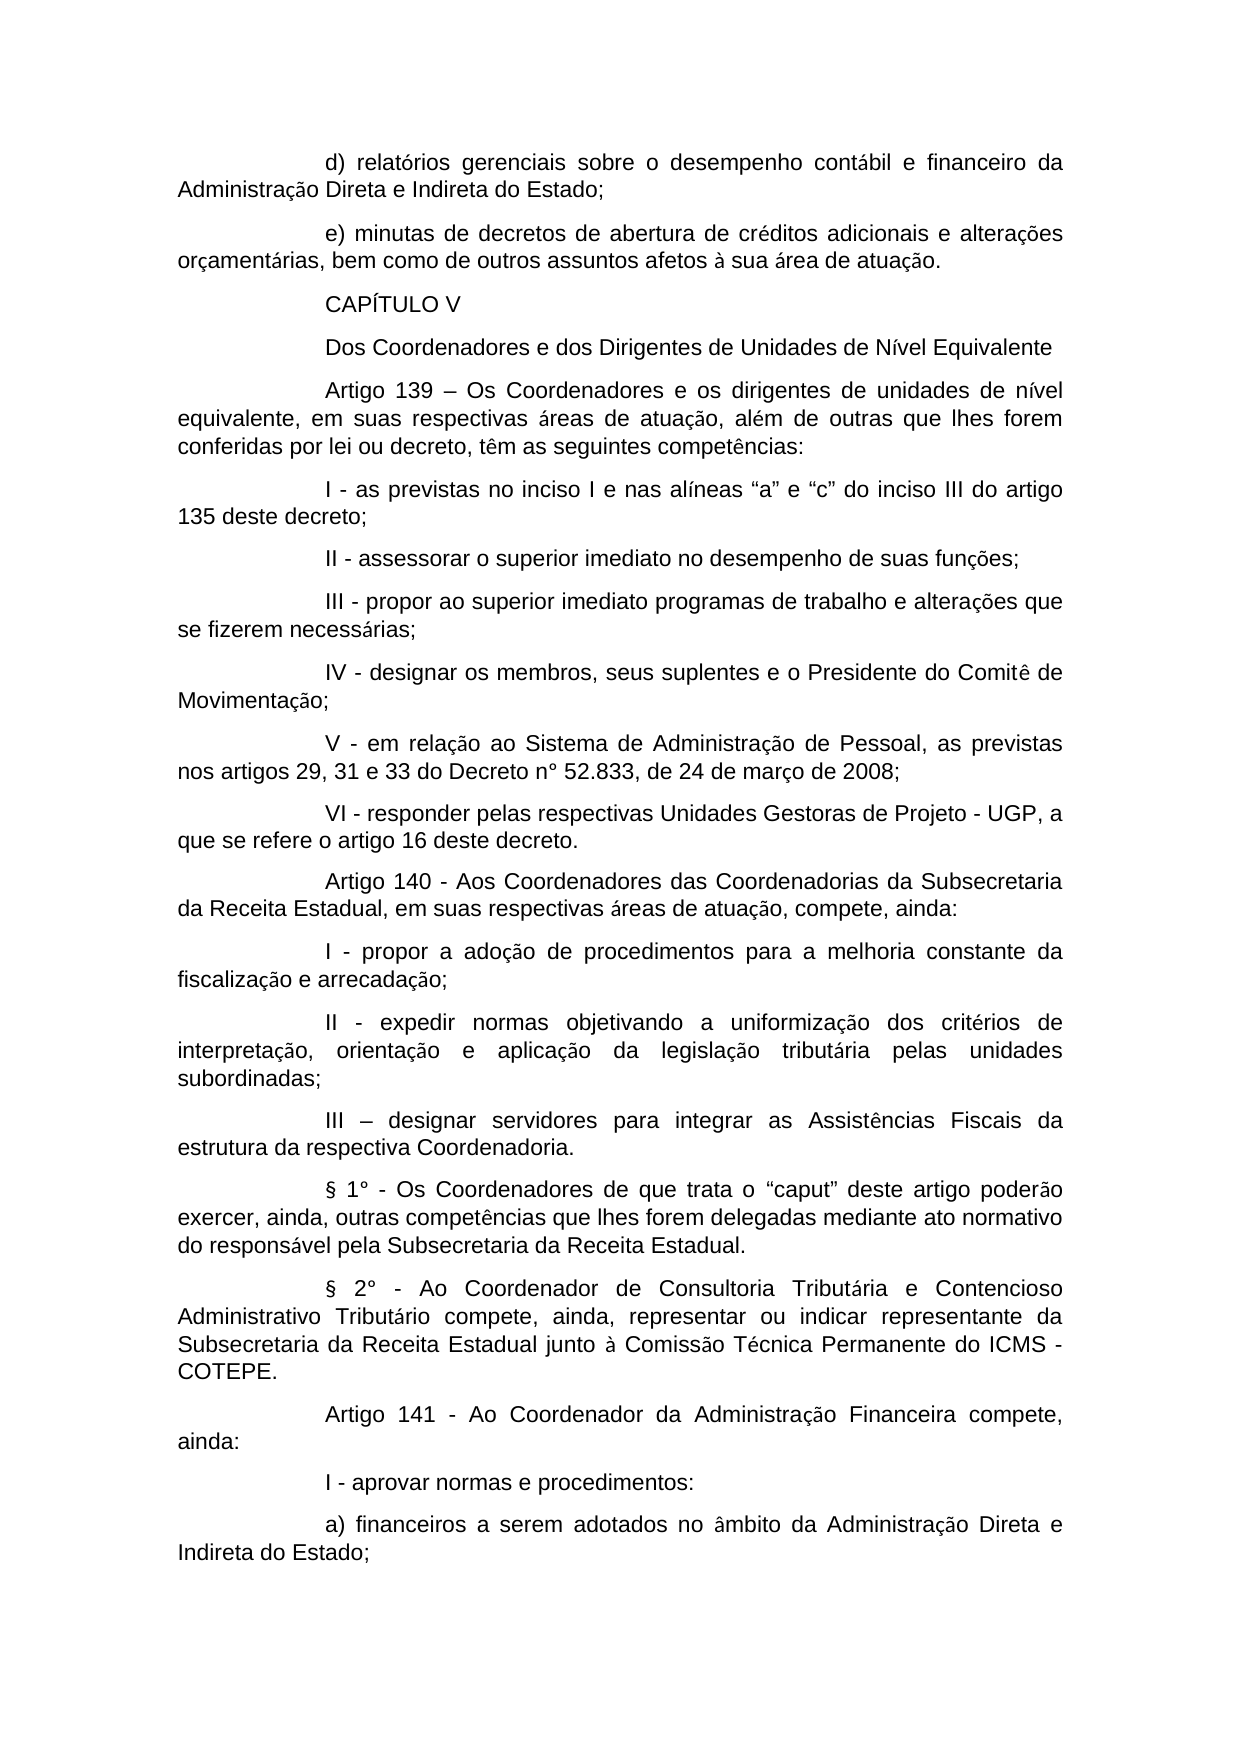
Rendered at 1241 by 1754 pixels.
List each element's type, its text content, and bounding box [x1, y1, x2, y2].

text I - propor a adoção de procedimentos para a melhoria constante da fiscalização e arrecadação; [177, 937, 1063, 993]
text Dos Coordenadores e dos Dirigentes de Unidades de Nível Equivalente [177, 333, 1063, 361]
text e) minutas de decretos de abertura de créditos adicionais e alterações orçamentárias, bem como de outros assuntos afetos à sua área de atuação. [177, 219, 1063, 275]
text I - aprovar normas e procedimentos: [177, 1469, 1063, 1495]
text CAPÍTULO V [177, 290, 1063, 318]
text Artigo 141 - Ao Coordenador da Administração Financeira compete, ainda: [177, 1400, 1063, 1454]
text IV - designar os membros, seus suplentes e o Presidente do Comitê de Movimentação; [177, 658, 1063, 714]
text Artigo 140 - Aos Coordenadores das Coordenadorias da Subsecretaria da Receita Estadual, em suas respectivas áreas de atuação, compete, ainda: [177, 868, 1063, 922]
text VI - responder pelas respectivas Unidades Gestoras de Projeto - UGP, a que se refere o artigo 16 deste decreto. [177, 800, 1063, 853]
text a) financeiros a serem adotados no âmbito da Administração Direta e Indireta do Estado; [177, 1510, 1063, 1565]
text I - as previstas no inciso I e nas alíneas “a” e “c” do inciso III do artigo 135 deste decreto; [177, 475, 1063, 529]
text III - propor ao superior imediato programas de trabalho e alterações que se fizerem necessárias; [177, 587, 1063, 643]
text Artigo 139 – Os Coordenadores e os dirigentes de unidades de nível equivalente, em suas respectivas áreas de atuação, além de outras que lhes forem conferidas por lei ou decreto, têm as seguintes competências: [177, 376, 1063, 460]
text II - assessorar o superior imediato no desempenho de suas funções; [177, 544, 1063, 572]
text II - expedir normas objetivando a uniformização dos critérios de interpretação, orientação e aplicação da legislação tributária pelas unidades subordinadas; [177, 1008, 1063, 1091]
text d) relatórios gerenciais sobre o desempenho contábil e financeiro da Administração Direta e Indireta do Estado; [177, 148, 1063, 204]
text § 2º - Ao Coordenador de Consultoria Tributária e Contencioso Administrativo Tributário compete, ainda, representar ou indicar representante da Subsecretaria da Receita Estadual junto à Comissão Técnica Permanente do ICMS - COTEPE. [177, 1274, 1063, 1385]
text III – designar servidores para integrar as Assistências Fiscais da estrutura da respectiva Coordenadoria. [177, 1106, 1063, 1160]
text V - em relação ao Sistema de Administração de Pessoal, as previstas nos artigos 29, 31 e 33 do Decreto nº 52.833, de 24 de março de 2008; [177, 729, 1063, 785]
text § 1º - Os Coordenadores de que trata o “caput” deste artigo poderão exercer, ainda, outras competências que lhes forem delegadas mediante ato normativo do responsável pela Subsecretaria da Receita Estadual. [177, 1175, 1063, 1259]
